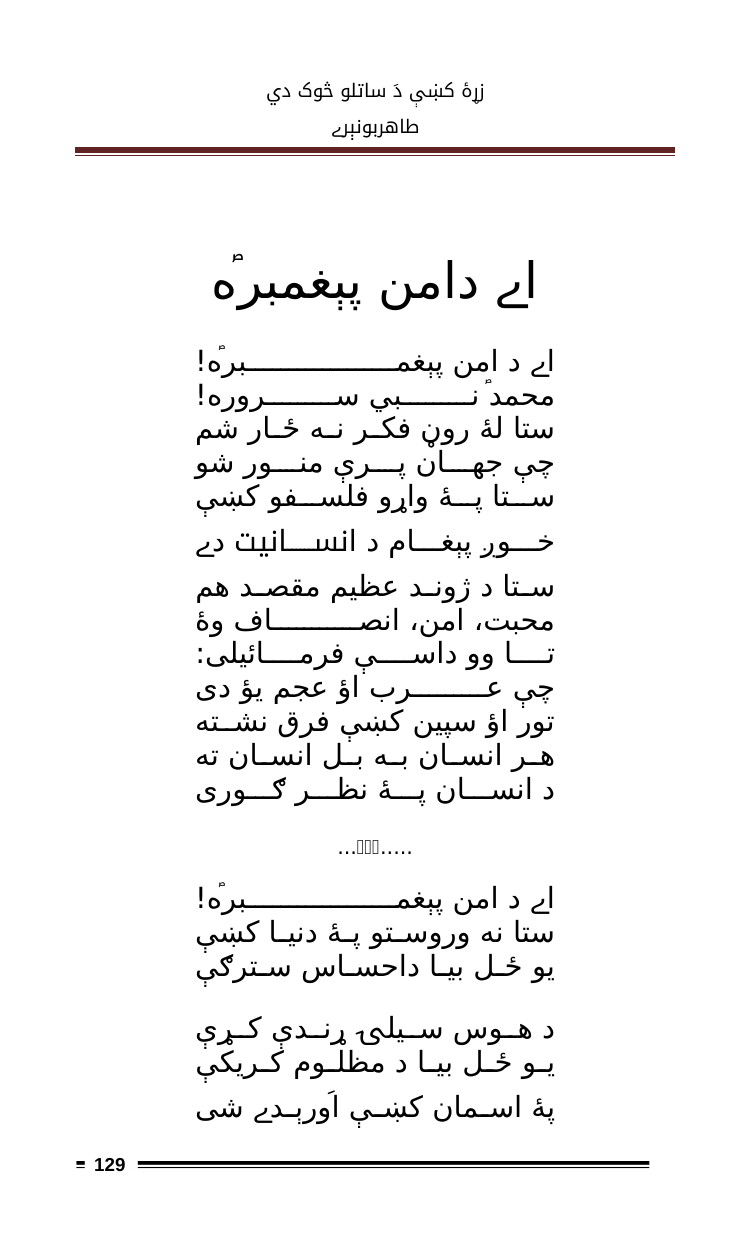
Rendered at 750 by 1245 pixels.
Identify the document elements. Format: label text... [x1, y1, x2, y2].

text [195, 1012, 555, 1135]
text اے د امن پېغمبرؐه! محمدؐ نبي سروره! ستا لۀ روڼ فکر نه ځار شم چې جهان پرې منور شو ستا پۀ واړو فلسفو کښې خوږ پېغام د انسانيت دے ستا د ژوند عظيم مقصد هم محبت، امن، انصاف وۀ تا وو داسې فرمائيلى: چې عرب اؤ عجم يؤ دى تور اؤ سپين کښې فرق نشته هر انسان به بل انسان ته د انسان پۀ نظر ګورى [195, 344, 555, 835]
text اے د امن پېغمبرؐه! ستا نه وروستو پۀ دنيا کښې يو ځل بيا داحساس سترګې [195, 881, 555, 1012]
text ........ [120, 835, 630, 860]
picture [76, 1161, 98, 1169]
picture [108, 1161, 122, 1169]
text اے دامن پېغمبرؐه [120, 252, 630, 310]
picture [101, 1161, 111, 1169]
picture [124, 1161, 650, 1169]
